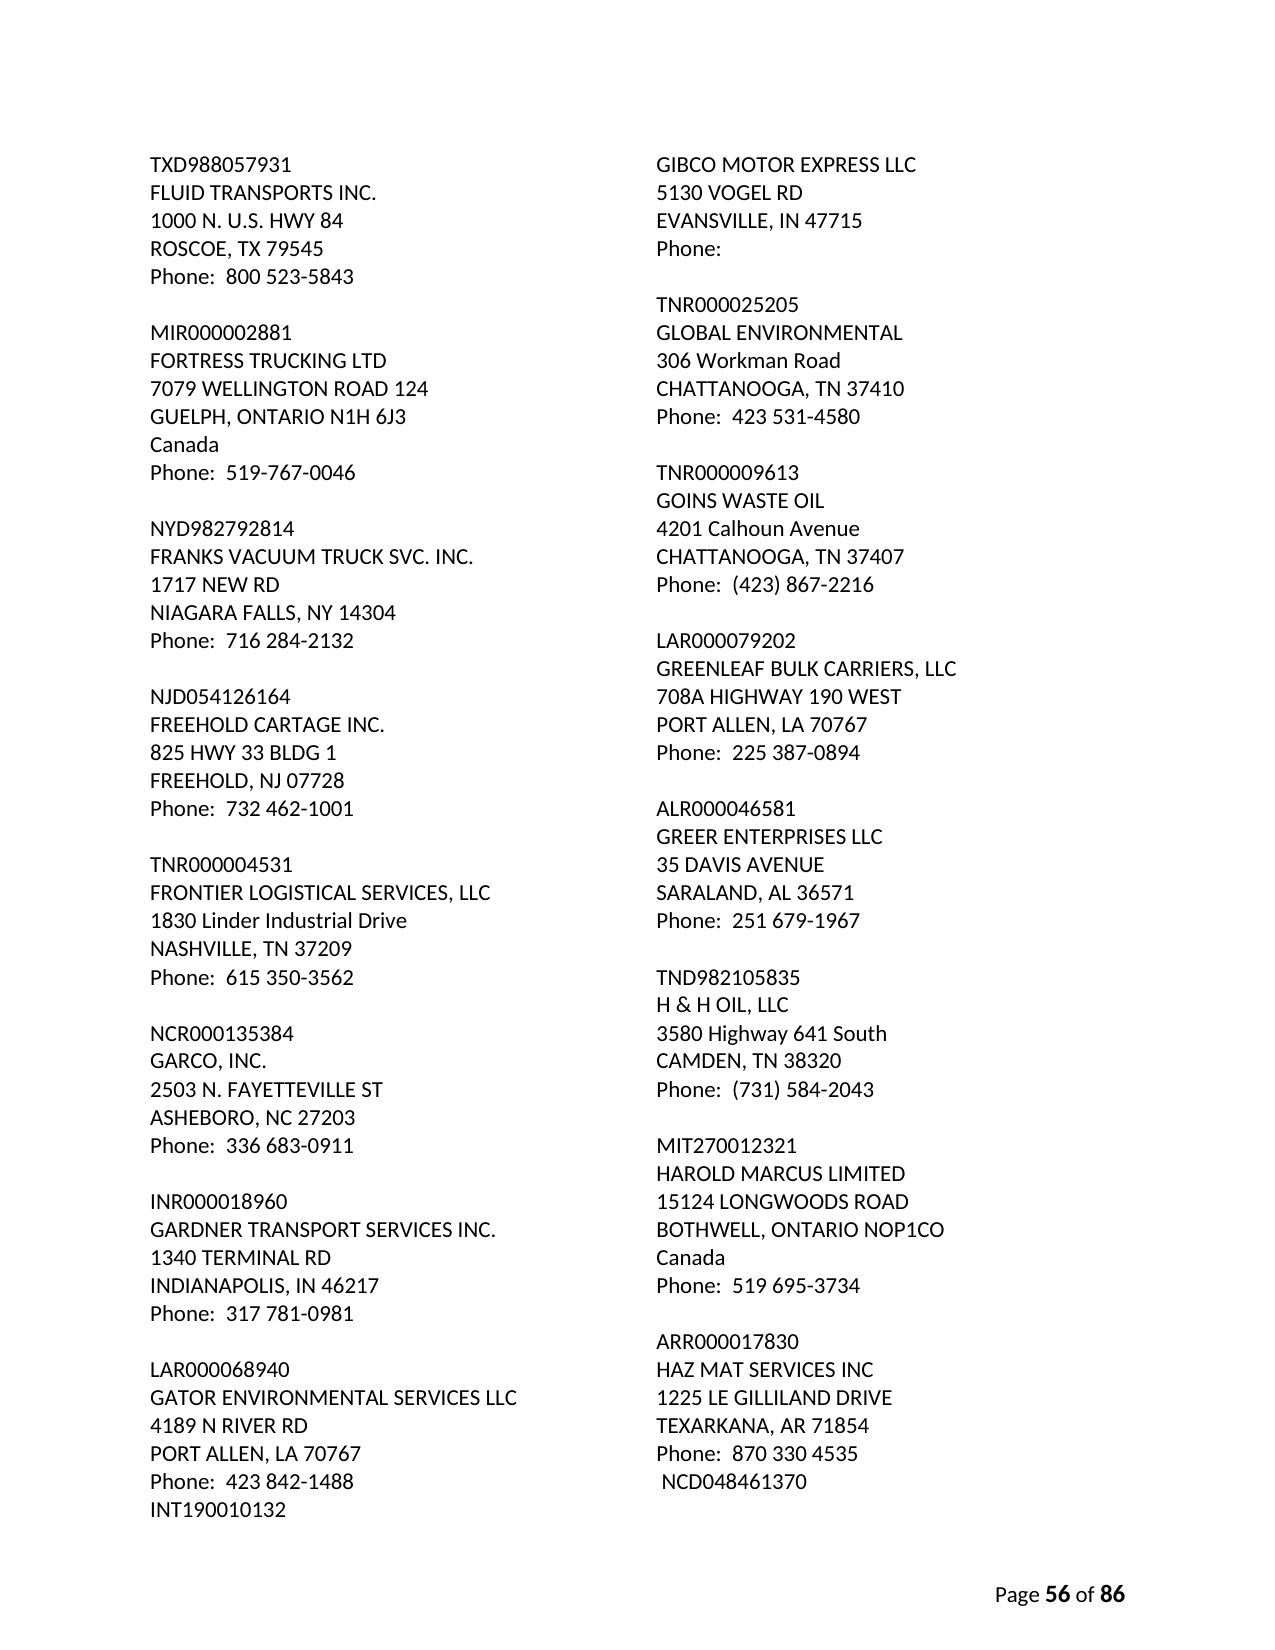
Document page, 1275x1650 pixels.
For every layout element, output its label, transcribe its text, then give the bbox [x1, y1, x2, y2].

text NIAGARA FALLS, NY 14304 [150, 598, 619, 626]
text BOTHWELL, ONTARIO NOP1CO [656, 1215, 1125, 1243]
text GARCO, INC. [150, 1047, 619, 1075]
text Phone: 870 330 4535 [656, 1439, 1125, 1467]
text PORT ALLEN, LA 70767 [150, 1439, 619, 1467]
text Phone: 423 842-1488 [150, 1467, 619, 1495]
text FORTRESS TRUCKING LTD [150, 346, 619, 374]
text CAMDEN, TN 38320 [656, 1047, 1125, 1075]
text Phone: 732 462-1001 [150, 794, 619, 822]
text 3580 Highway 641 South [656, 1019, 1125, 1047]
text Phone: 317 781-0981 [150, 1299, 619, 1327]
text TXD988057931 [150, 150, 619, 178]
text FLUID TRANSPORTS INC. [150, 178, 619, 206]
text 4201 Calhoun Avenue [656, 514, 1125, 542]
text HAROLD MARCUS LIMITED [656, 1159, 1125, 1187]
text NYD982792814 [150, 514, 619, 542]
text EVANSVILLE, IN 47715 [656, 206, 1125, 234]
text TNR000009613 [656, 458, 1125, 486]
text PORT ALLEN, LA 70767 [656, 710, 1125, 738]
text NASHVILLE, TN 37209 [150, 934, 619, 963]
text Canada [656, 1243, 1125, 1271]
text ARR000017830 [656, 1327, 1125, 1355]
text NCD048461370 [656, 1467, 1125, 1495]
text INDIANAPOLIS, IN 46217 [150, 1271, 619, 1299]
text MIT270012321 [656, 1131, 1125, 1159]
text GREER ENTERPRISES LLC [656, 822, 1125, 851]
text SARALAND, AL 36571 [656, 878, 1125, 907]
text 708A HIGHWAY 190 WEST [656, 682, 1125, 710]
text Phone: 615 350-3562 [150, 963, 619, 991]
text 306 Workman Road [656, 346, 1125, 374]
text FREEHOLD CARTAGE INC. [150, 710, 619, 738]
text GARDNER TRANSPORT SERVICES INC. [150, 1215, 619, 1243]
text ROSCOE, TX 79545 [150, 234, 619, 262]
text INR000018960 [150, 1187, 619, 1215]
text CHATTANOOGA, TN 37410 [656, 374, 1125, 402]
text 825 HWY 33 BLDG 1 [150, 738, 619, 766]
text 1717 NEW RD [150, 570, 619, 598]
text H & H OIL, LLC [656, 991, 1125, 1019]
text Phone: 225 387-0894 [656, 738, 1125, 766]
text 1225 LE GILLILAND DRIVE [656, 1383, 1125, 1411]
text Phone: 336 683-0911 [150, 1131, 619, 1159]
text GLOBAL ENVIRONMENTAL [656, 318, 1125, 346]
text MIR000002881 [150, 318, 619, 346]
text Phone: (731) 584-2043 [656, 1075, 1125, 1103]
text 5130 VOGEL RD [656, 178, 1125, 206]
text NJD054126164 [150, 682, 619, 710]
text HAZ MAT SERVICES INC [656, 1355, 1125, 1383]
text GATOR ENVIRONMENTAL SERVICES LLC [150, 1383, 619, 1411]
text INT190010132 [150, 1495, 619, 1523]
text ASHEBORO, NC 27203 [150, 1103, 619, 1131]
text GUELPH, ONTARIO N1H 6J3 [150, 402, 619, 430]
text Phone: (423) 867-2216 [656, 570, 1125, 598]
text Phone: 519-767-0046 [150, 458, 619, 486]
text GOINS WASTE OIL [656, 486, 1125, 514]
text Phone: 519 695-3734 [656, 1271, 1125, 1299]
text 1340 TERMINAL RD [150, 1243, 619, 1271]
text Phone: 423 531-4580 [656, 402, 1125, 430]
text GREENLEAF BULK CARRIERS, LLC [656, 654, 1125, 682]
text TNR000004531 [150, 851, 619, 878]
text FRANKS VACUUM TRUCK SVC. INC. [150, 542, 619, 570]
text 1000 N. U.S. HWY 84 [150, 206, 619, 234]
text Phone: [656, 234, 1125, 262]
text 2503 N. FAYETTEVILLE ST [150, 1075, 619, 1103]
text LAR000068940 [150, 1355, 619, 1383]
text Phone: 716 284-2132 [150, 626, 619, 654]
text CHATTANOOGA, TN 37407 [656, 542, 1125, 570]
text TND982105835 [656, 963, 1125, 991]
text 35 DAVIS AVENUE [656, 851, 1125, 878]
text FRONTIER LOGISTICAL SERVICES, LLC [150, 878, 619, 907]
text 1830 Linder Industrial Drive [150, 907, 619, 934]
text TNR000025205 [656, 290, 1125, 318]
text FREEHOLD, NJ 07728 [150, 766, 619, 794]
text 15124 LONGWOODS ROAD [656, 1187, 1125, 1215]
text Phone: 251 679-1967 [656, 907, 1125, 934]
text NCR000135384 [150, 1019, 619, 1047]
text TEXARKANA, AR 71854 [656, 1411, 1125, 1439]
text ALR000046581 [656, 794, 1125, 822]
text 7079 WELLINGTON ROAD 124 [150, 374, 619, 402]
text Canada [150, 430, 619, 458]
text GIBCO MOTOR EXPRESS LLC [656, 150, 1125, 178]
text Phone: 800 523-5843 [150, 262, 619, 290]
text 4189 N RIVER RD [150, 1411, 619, 1439]
text LAR000079202 [656, 626, 1125, 654]
